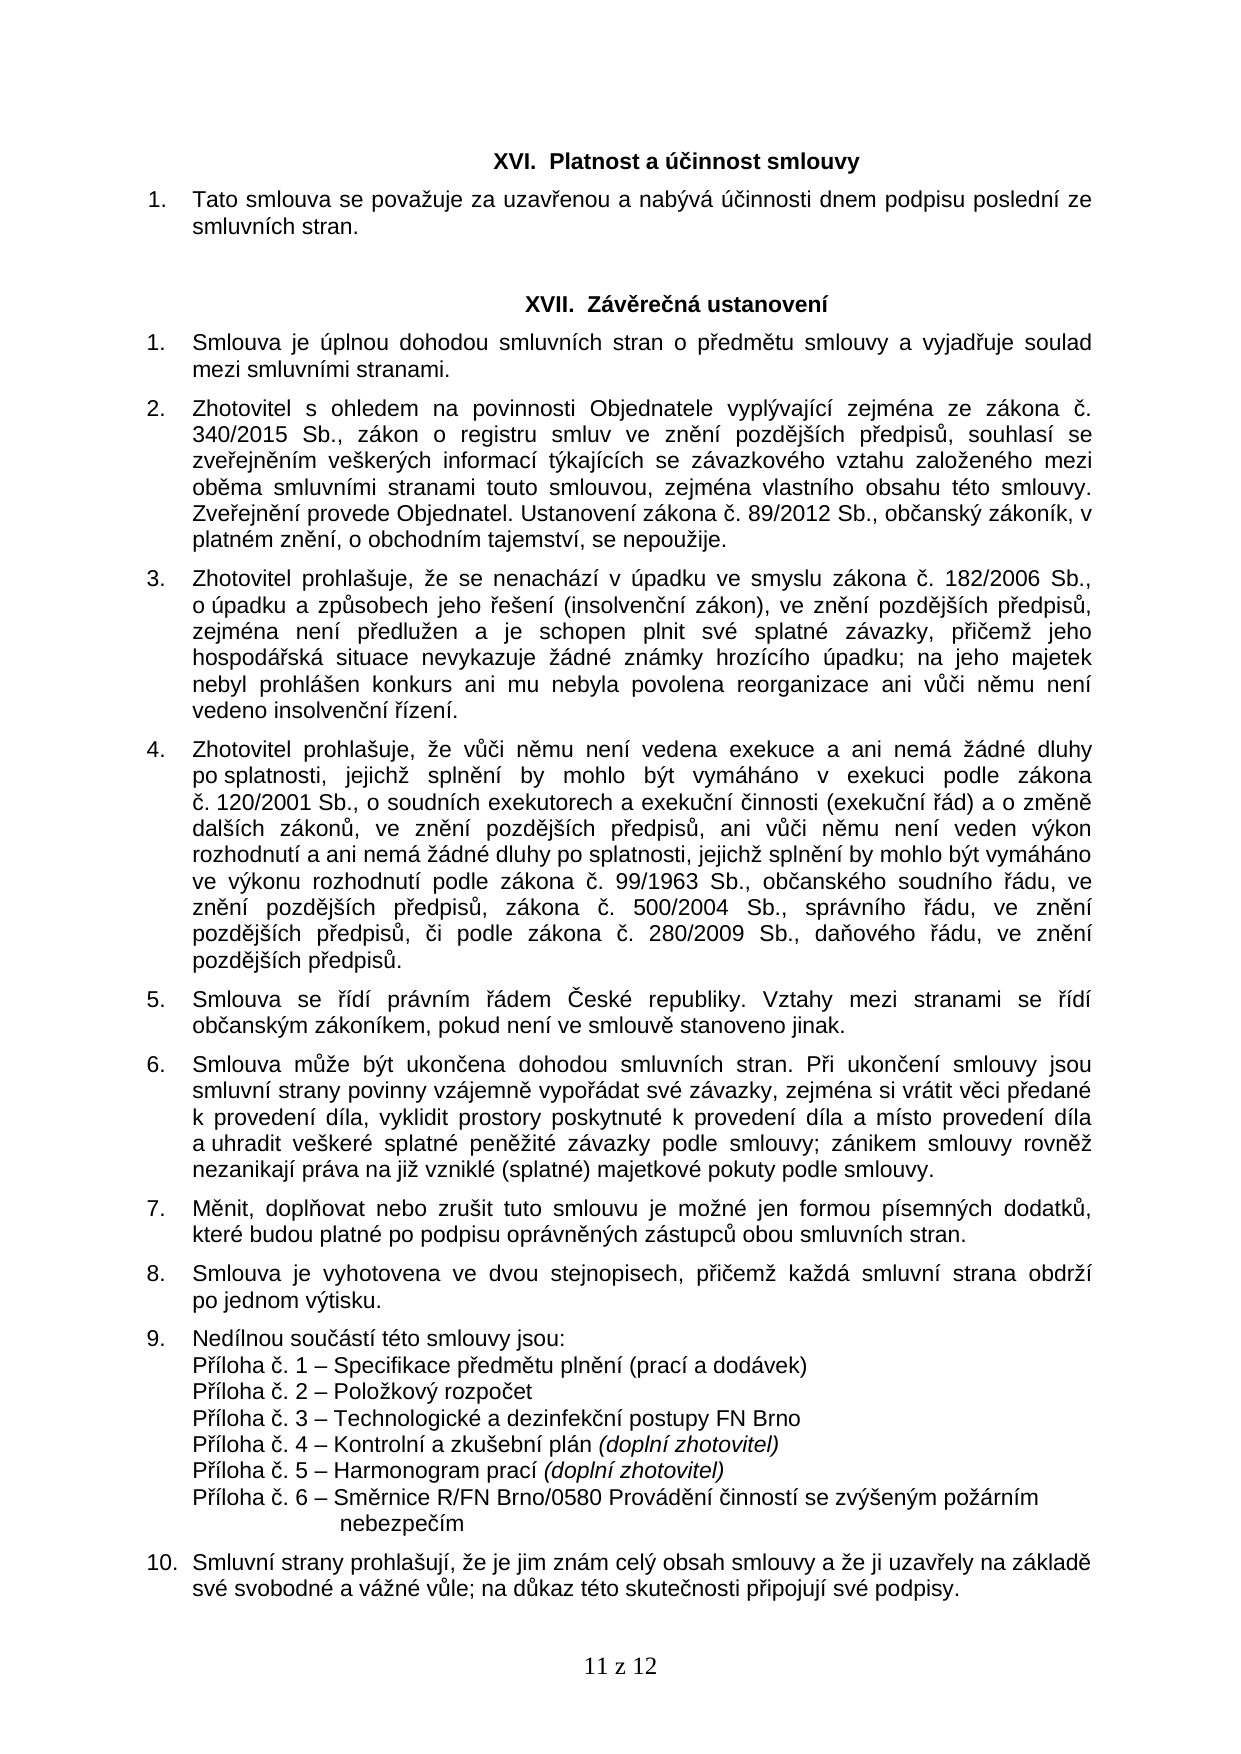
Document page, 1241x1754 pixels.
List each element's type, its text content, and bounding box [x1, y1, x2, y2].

list Smluvní strany prohlašují, že je jim znám celý obsah smlouvy a že ji uzavřely na základě své svobodné a vážné vůle; na důkaz této skutečnosti připojují své podpisy. [146, 1549, 1093, 1601]
list Smlouva se řídí právním řádem České republiky. Vztahy mezi stranami se řídí občanským zákoníkem, pokud není ve smlouvě stanoveno jinak. [146, 986, 1093, 1038]
text Příloha č. 5 – Harmonogram prací (doplní zhotovitel) [192, 1457, 1093, 1483]
list Zhotovitel prohlašuje, že vůči němu není vedena exekuce a ani nemá žádné dluhy po splatnosti, jejichž splnění by mohlo být vymáháno v exekuci podle zákona č. 120/2001 Sb., o soudních exekutorech a exekuční činnosti (exekuční řád) a o změně dalších zákonů, ve znění pozdějších předpisů, ani vůči němu není veden výkon rozhodnutí a ani nemá žádné dluhy po splatnosti, jejichž splnění by mohlo být vymáháno ve výkonu rozhodnutí podle zákona č. 99/1963 Sb., občanského soudního řádu, ve znění pozdějších předpisů, zákona č. 500/2004 Sb., správního řádu, ve znění pozdějších předpisů, či podle zákona č. 280/2009 Sb., daňového řádu, ve znění pozdějších předpisů. [146, 736, 1093, 973]
list Měnit, doplňovat nebo zrušit tuto smlouvu je možné jen formou písemných dodatků, které budou platné po podpisu oprávněných zástupců obou smluvních stran. [146, 1195, 1093, 1248]
list Zhotovitel prohlašuje, že se nenachází v úpadku ve smyslu zákona č. 182/2006 Sb., o úpadku a způsobech jeho řešení (insolvenční zákon), ve znění pozdějších předpisů, zejména není předlužen a je schopen plnit své splatné závazky, přičemž jeho hospodářská situace nevykazuje žádné známky hrozícího úpadku; na jeho majetek nebyl prohlášen konkurs ani mu nebyla povolena reorganizace ani vůči němu není vedeno insolvenční řízení. [146, 565, 1093, 723]
list Smlouva je úplnou dohodou smluvních stran o předmětu smlouvy a vyjadřuje soulad mezi smluvními stranami. [146, 329, 1093, 382]
list Nedílnou součástí této smlouvy jsou: [146, 1325, 1093, 1352]
text Příloha č. 2 – Položkový rozpočet [192, 1378, 1093, 1404]
text XVII. Závěrečná ustanovení [260, 291, 1093, 317]
list Tato smlouva se považuje za uzavřenou a nabývá účinnosti dnem podpisu poslední ze smluvních stran. [148, 186, 1093, 239]
list Zhotovitel s ohledem na povinnosti Objednatele vyplývající zejména ze zákona č. 340/2015 Sb., zákon o registru smluv ve znění pozdějších předpisů, souhlasí se zveřejněním veškerých informací týkajících se závazkového vztahu založeného mezi oběma smluvními stranami touto smlouvou, zejména vlastního obsahu této smlouvy. Zveřejnění provede Objednatel. Ustanovení zákona č. 89/2012 Sb., občanský zákoník, v platném znění, o obchodním tajemství, se nepoužije. [146, 394, 1093, 553]
text Příloha č. 1 – Specifikace předmětu plnění (prací a dodávek) [192, 1352, 1093, 1378]
list Smlouva může být ukončena dohodou smluvních stran. Při ukončení smlouvy jsou smluvní strany povinny vzájemně vypořádat své závazky, zejména si vrátit věci předané k provedení díla, vyklidit prostory poskytnuté k provedení díla a místo provedení díla a uhradit veškeré splatné peněžité závazky podle smlouvy; zánikem smlouvy rovněž nezanikají práva na již vzniklé (splatné) majetkové pokuty podle smlouvy. [146, 1051, 1093, 1182]
text Příloha č. 3 – Technologické a dezinfekční postupy FN Brno [192, 1404, 1093, 1431]
text XVI. Platnost a účinnost smlouvy [260, 148, 1093, 174]
list Smlouva je vyhotovena ve dvou stejnopisech, přičemž každá smluvní strana obdrží po jednom výtisku. [146, 1260, 1093, 1313]
text Příloha č. 4 – Kontrolní a zkušební plán (doplní zhotovitel) [192, 1431, 1093, 1457]
text Příloha č. 6 – Směrnice R/FN Brno/0580 Provádění činností se zvýšeným požárním nebezpečím [192, 1483, 1093, 1536]
